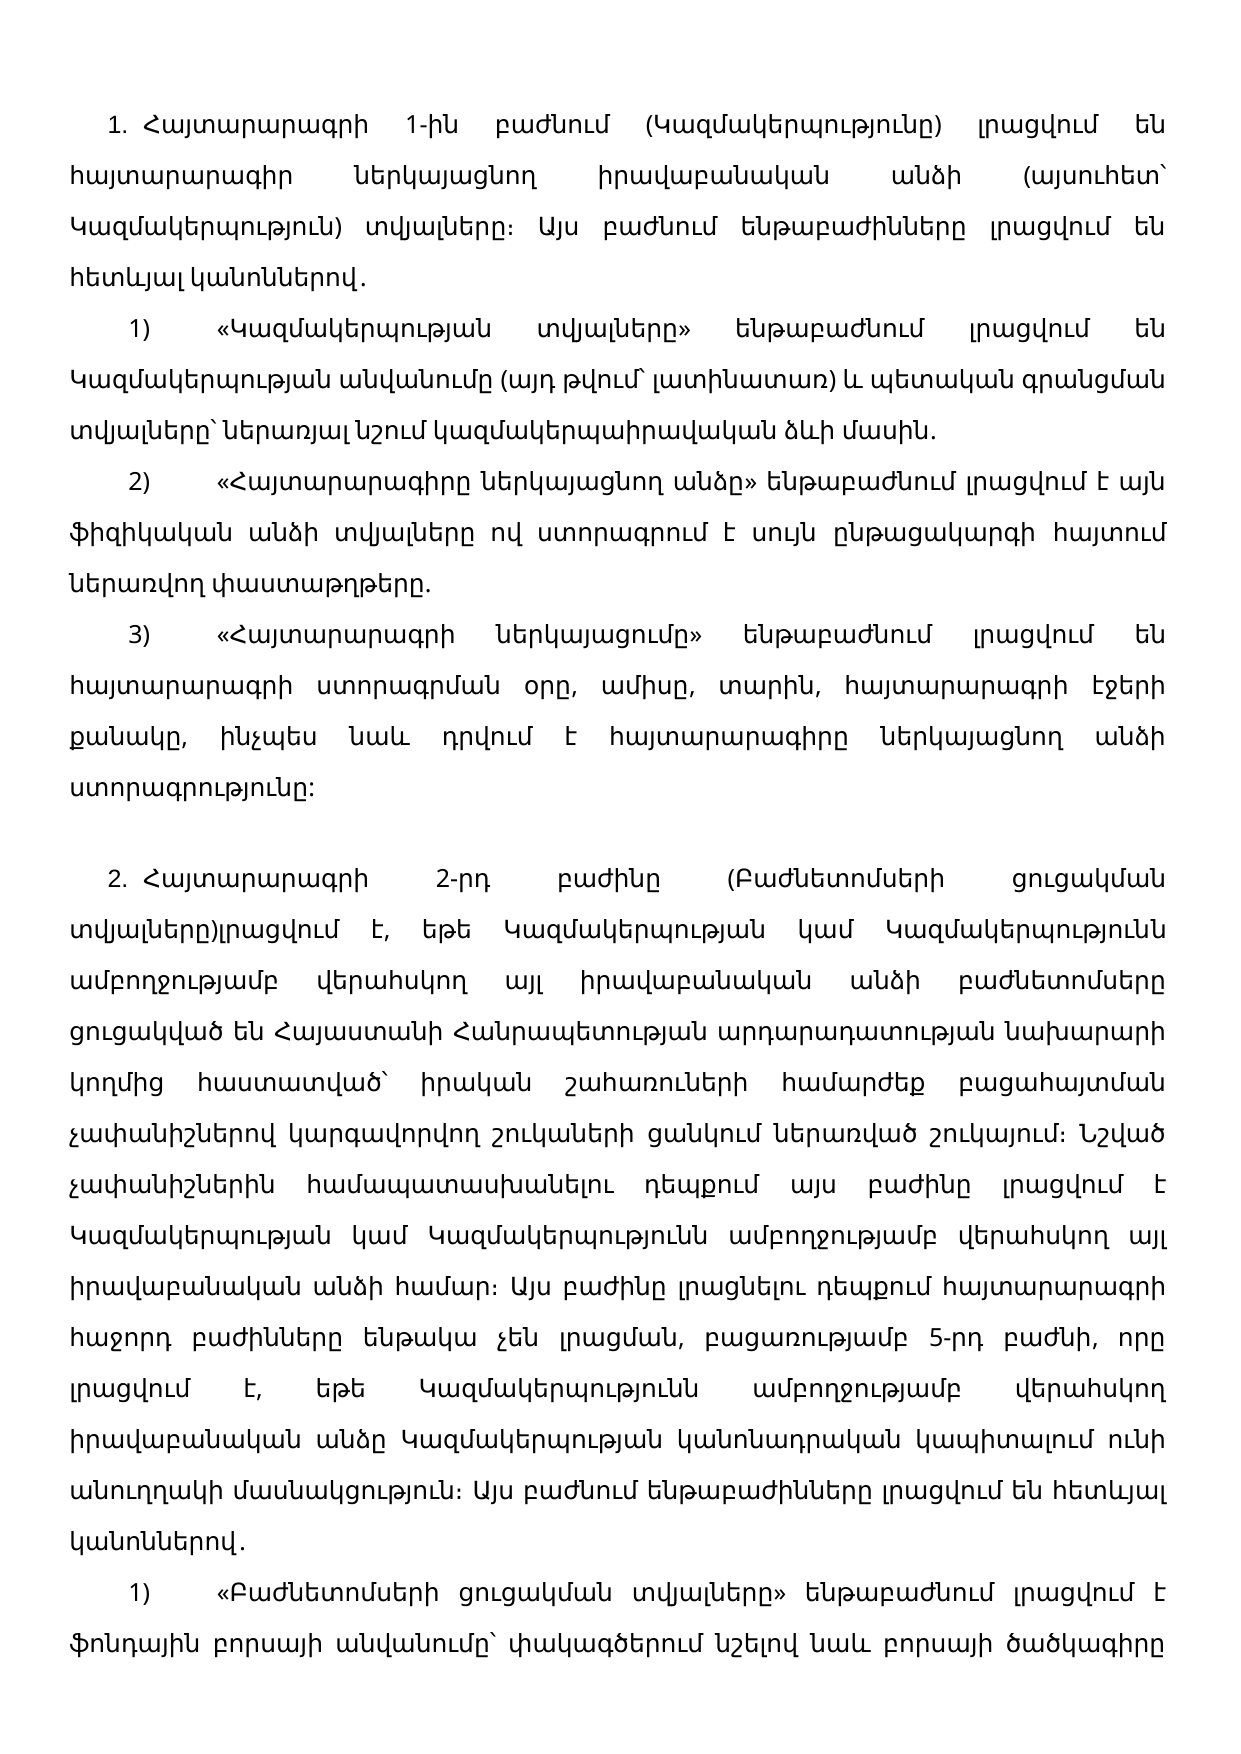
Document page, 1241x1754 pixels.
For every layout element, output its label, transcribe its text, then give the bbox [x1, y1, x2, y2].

list Հայտարարագրի 2-րդ բաժինը (Բաժնետոմսերի ցուցակման տվյալները)լրացվում է, եթե Կազմակերպության կամ Կազմակերպությունն ամբողջությամբ վերահսկող այլ իրավաբանական անձի բաժնետոմսերը ցուցակված են Հայաստանի Հանրապետության արդարադատության նախարարի կողմից հաստատված՝ իրական շահառուների համարժեք բացահայտման չափանիշներով կարգավորվող շուկաների ցանկում ներառված շուկայում։ Նշված չափանիշներին համապատասխանելու դեպքում այս բաժինը լրացվում է Կազմակերպության կամ Կազմակերպությունն ամբողջությամբ վերահսկող այլ իրավաբանական անձի համար։ Այս բաժինը լրացնելու դեպքում հայտարարագրի հաջորդ բաժինները ենթակա չեն լրացման, բացառությամբ 5-րդ բաժնի, որը լրացվում է, եթե Կազմակերպությունն ամբողջությամբ վերահսկող իրավաբանական անձը Կազմակերպության կանոնադրական կապիտալում ունի անուղղակի մասնակցություն։ Այս բաժնում ենթաբաժինները լրացվում են հետևյալ կանոններով․ [69, 860, 1167, 1558]
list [69, 1575, 1167, 1660]
list Հայտարարագրի 1-ին բաժնում (Կազմակերպությունը) լրացվում են հայտարարագիր ներկայացնող իրավաբանական անձի (այսուհետ՝ Կազմակերպություն) տվյալները։ Այս բաժնում ենթաբաժինները լրացվում են հետևյալ կանոններով․ [69, 107, 1167, 294]
list «Հայտարարագիրը ներկայացնող անձը» ենթաբաժնում լրացվում է այն ֆիզիկական անձի տվյալները ով ստորագրում է սույն ընթացակարգի հայտում ներառվող փաստաթղթերը. [69, 464, 1167, 600]
list «Հայտարարագրի ներկայացումը» ենթաբաժնում լրացվում են հայտարարագրի ստորագրման օրը, ամիսը, տարին, հայտարարագրի էջերի քանակը, ինչպես նաև դրվում է հայտարարագիրը ներկայացնող անձի ստորագրությունը: [69, 617, 1167, 804]
list «Կազմակերպության տվյալները» ենթաբաժնում լրացվում են Կազմակերպության անվանումը (այդ թվում՝ լատինատառ) և պետական գրանցման տվյալները՝ ներառյալ նշում կազմակերպաիրավական ձևի մասին. [69, 311, 1167, 447]
